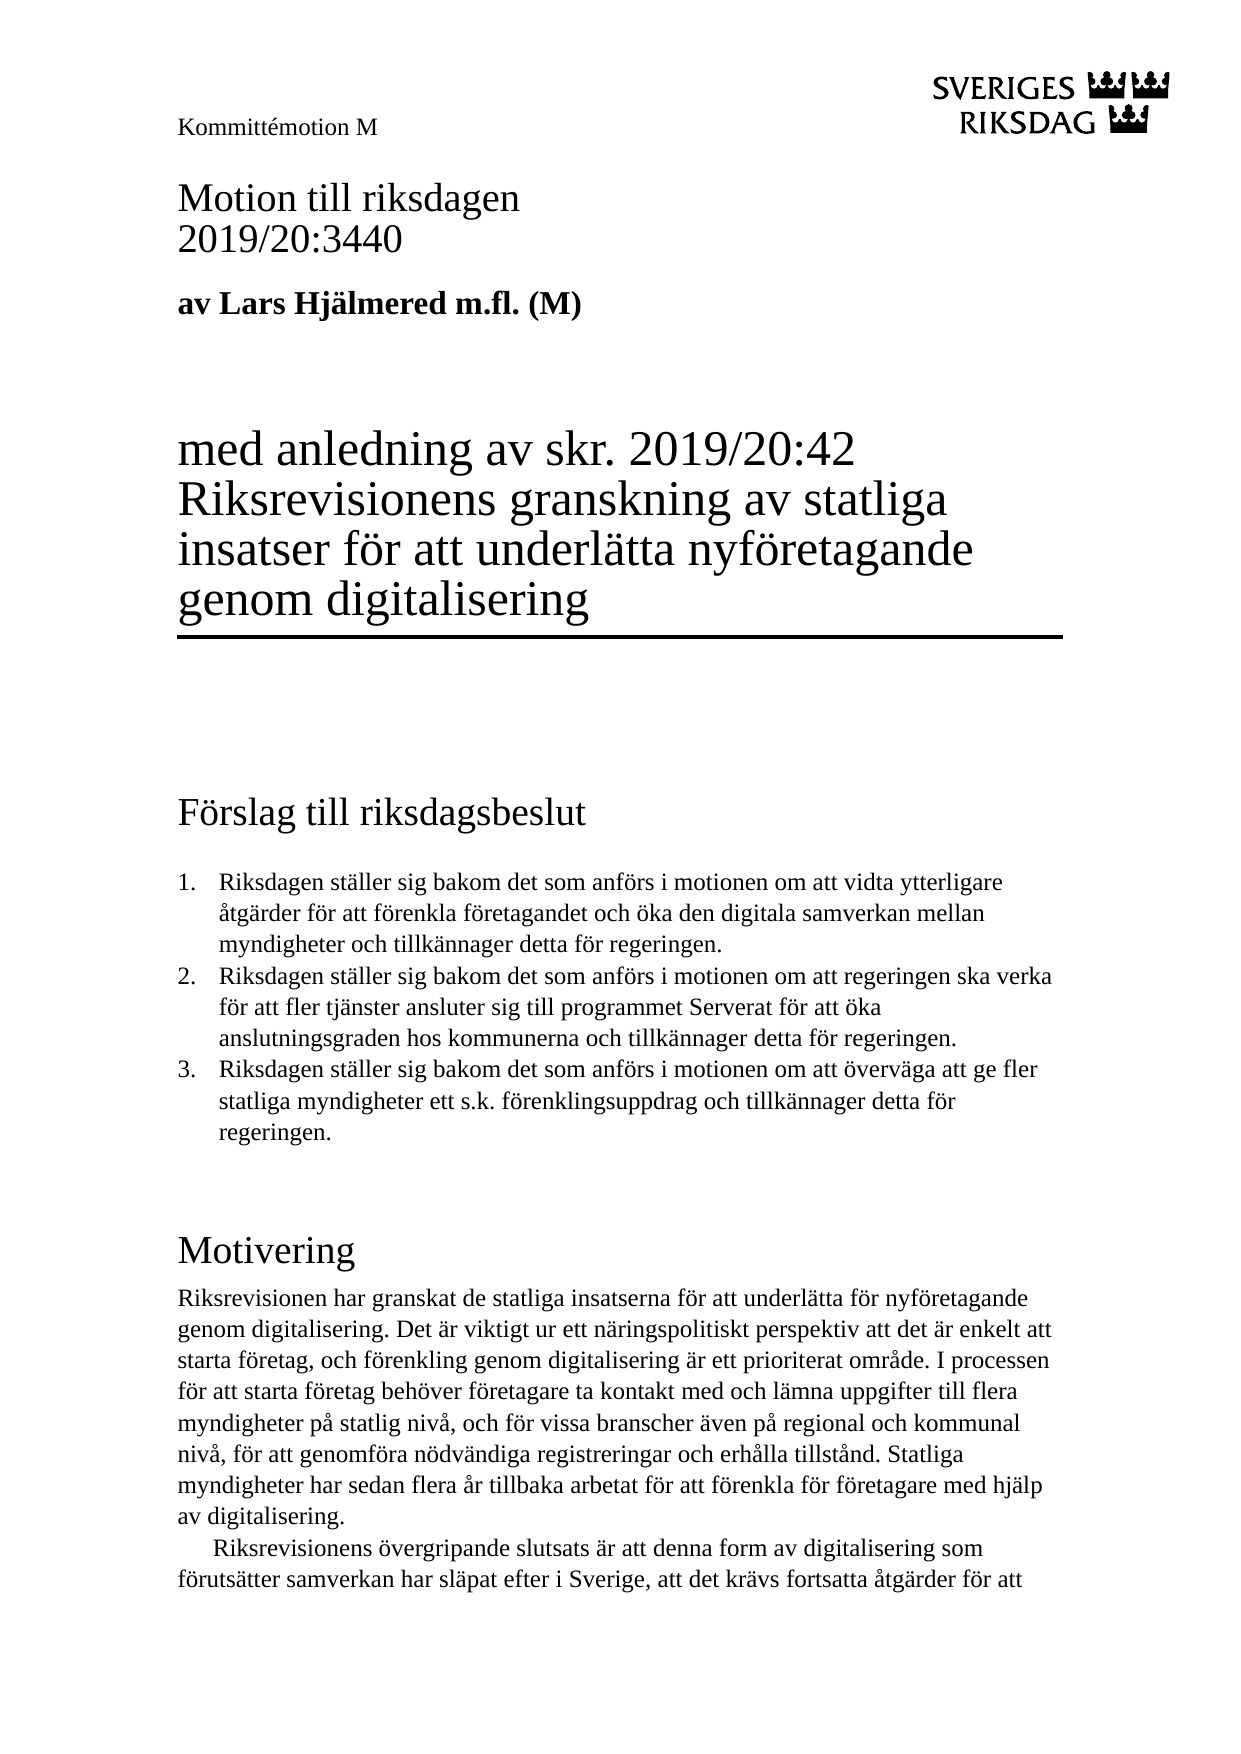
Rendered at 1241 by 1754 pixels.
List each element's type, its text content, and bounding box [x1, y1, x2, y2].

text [177, 1530, 1063, 1593]
text Riksrevisionen har granskat de statliga insatserna för att underlätta för nyföretagande genom digitalisering. Det är viktigt ur ett näringspolitiskt perspektiv att det är enkelt att starta företag, och förenkling genom digitalisering är ett prioriterat område. I processen för att starta företag behöver företagare ta kontakt med och lämna uppgifter till flera myndigheter på statlig nivå, och för vissa branscher även på regional och kommunal nivå, för att genomföra nödvändiga registreringar och erhålla tillstånd. Statliga myndigheter har sedan flera år tillbaka arbetat för att förenkla för företagare med hjälp av digitalisering. [177, 1280, 1063, 1530]
